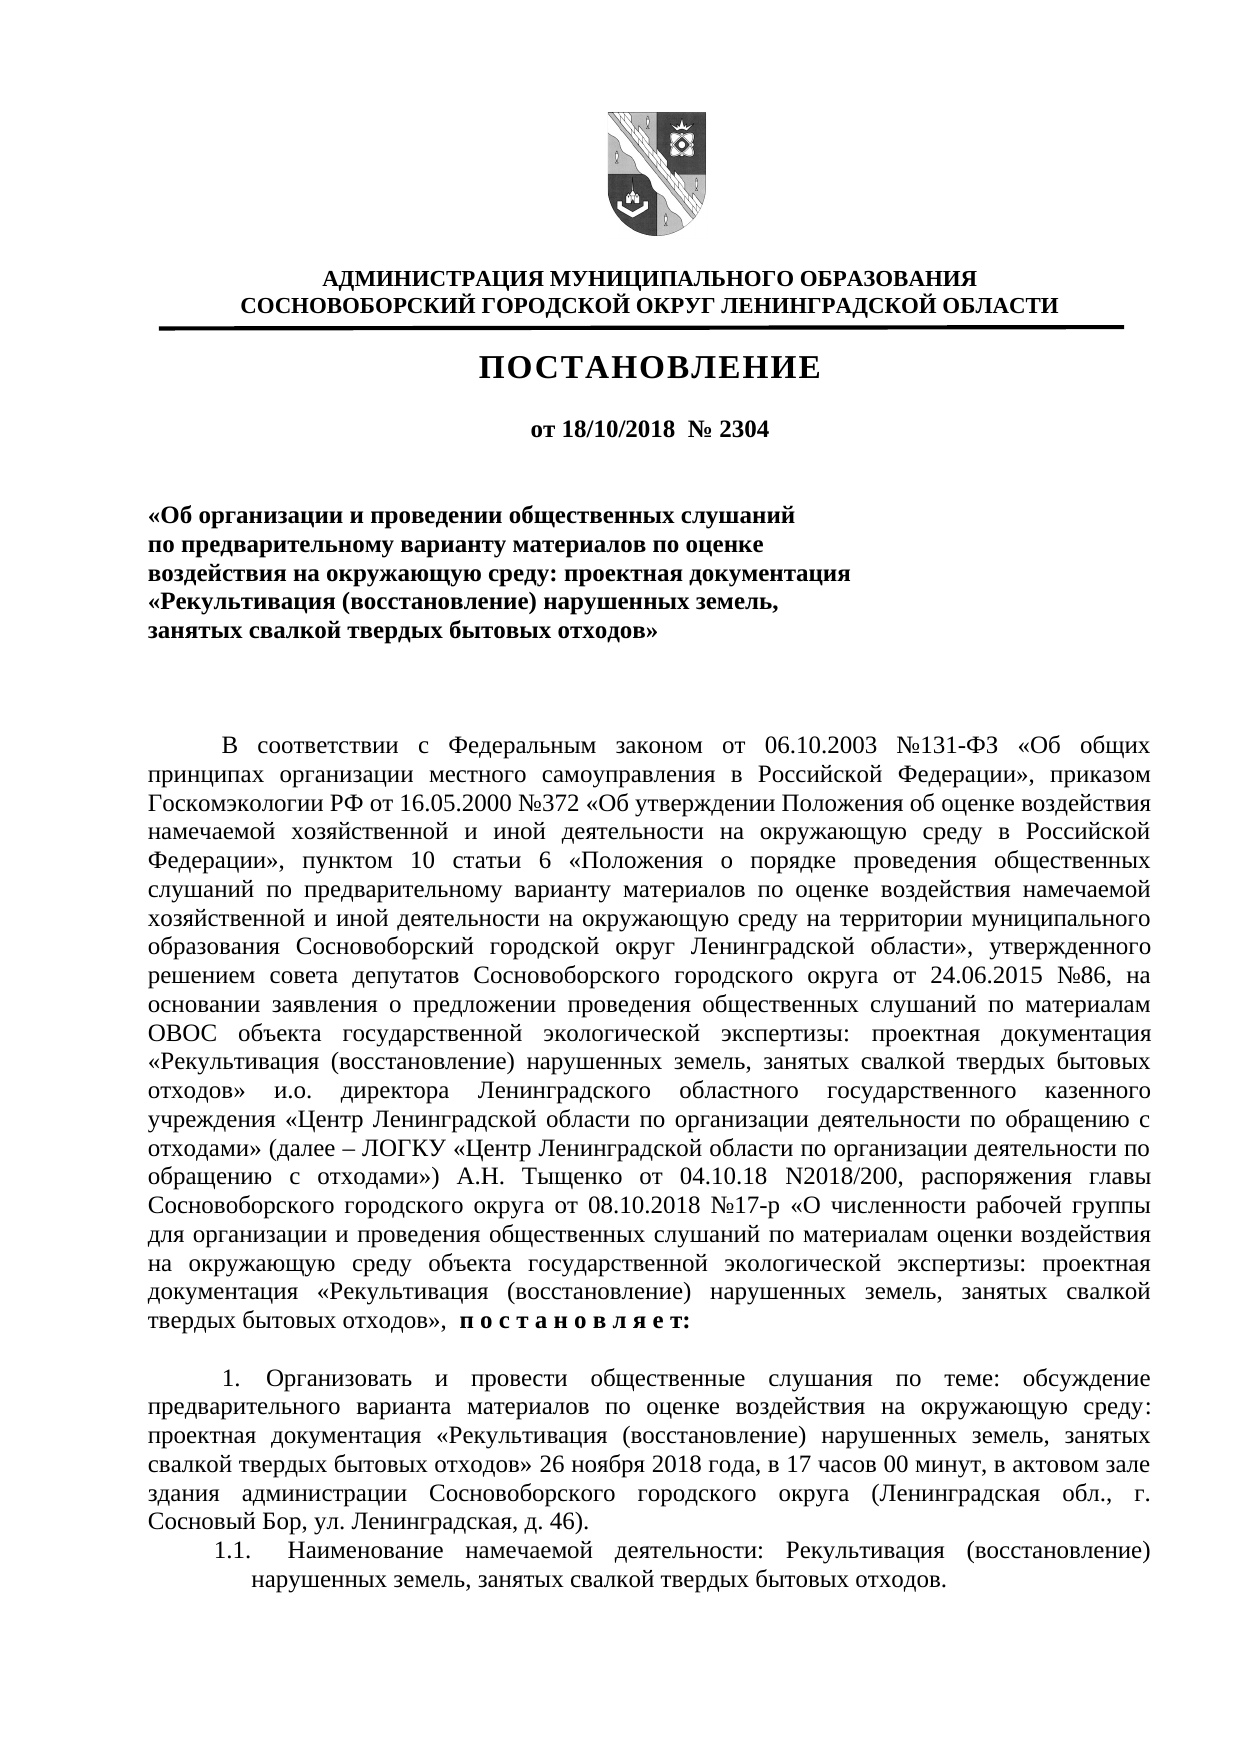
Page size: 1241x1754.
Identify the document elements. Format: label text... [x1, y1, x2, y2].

text по предварительному варианту материалов по оценке [148, 529, 1152, 558]
text «Рекультивация (восстановление) нарушенных земель, [148, 586, 1152, 615]
list Организовать и провести общественные слушания по теме: обсуждение предварительного варианта материалов по оценке воздействия на окружающую среду: проектная документация «Рекультивация (восстановление) нарушенных земель, занятых свалкой твердых бытовых отходов» 26 ноября 2018 года, в 17 часов 00 минут, в актовом зале здания администрации Сосновоборского городского округа (Ленинградская обл., г. Сосновый Бор, ул. Ленинградская, д. 46). [148, 1363, 1152, 1535]
text АДМИНИСТРАЦИЯ МУНИЦИПАЛЬНОГО ОБРАЗОВАНИЯ [148, 265, 1152, 292]
list Наименование намечаемой деятельности: Рекультивация (восстановление) нарушенных земель, занятых свалкой твердых бытовых отходов. [214, 1535, 1152, 1593]
text В соответствии с Федеральным законом от 06.10.2003 №131-ФЗ «Об общих принципах организации местного самоуправления в Российской Федерации», приказом Госкомэкологии РФ от 16.05.2000 №372 «Об утверждении Положения об оценке воздействия намечаемой хозяйственной и иной деятельности на окружающую среду в Российской Федерации», пунктом 10 статьи 6 «Положения о порядке проведения общественных слушаний по предварительному варианту материалов по оценке воздействия намечаемой хозяйственной и иной деятельности на окружающую среду на территории муниципального образования Сосновоборский городской округ Ленинградской области», утвержденного решением совета депутатов Сосновоборского городского округа от 24.06.2015 №86, на основании заявления о предложении проведения общественных слушаний по материалам ОВОС объекта государственной экологической экспертизы: проектная документация «Рекультивация (восстановление) нарушенных земель, занятых свалкой твердых бытовых отходов» и.о. директора Ленинградского областного государственного казенного учреждения «Центр Ленинградской области по организации деятельности по обращению с отходами» (далее – ЛОГКУ «Центр Ленинградской области по организации деятельности по обращению с отходами») А.Н. Тыщенко от 04.10.18 N2018/200, распоряжения главы Сосновоборского городского округа от 08.10.2018 №17-р «О численности рабочей группы для организации и проведения общественных слушаний по материалам оценки воздействия на окружающую среду объекта государственной экологической экспертизы: проектная документация «Рекультивация (восстановление) нарушенных земель, занятых свалкой твердых бытовых отходов», п о с т а н о в л я е т: [148, 730, 1152, 1334]
text воздействия на окружающую среду: проектная документация [148, 558, 1152, 586]
text от 18/10/2018 № 2304 [148, 414, 1152, 443]
text «Об организации и проведении общественных слушаний [148, 500, 1152, 529]
text СОСНОВОБОРСКИЙ ГОРОДСКОЙ ОКРУГ ЛЕНИНГРАДСКОЙ ОБЛАСТИ [148, 292, 1152, 318]
text ПОСТАНОВЛЕНИЕ [148, 347, 1152, 385]
text занятых свалкой твердых бытовых отходов» [148, 615, 1152, 644]
picture [607, 111, 708, 239]
